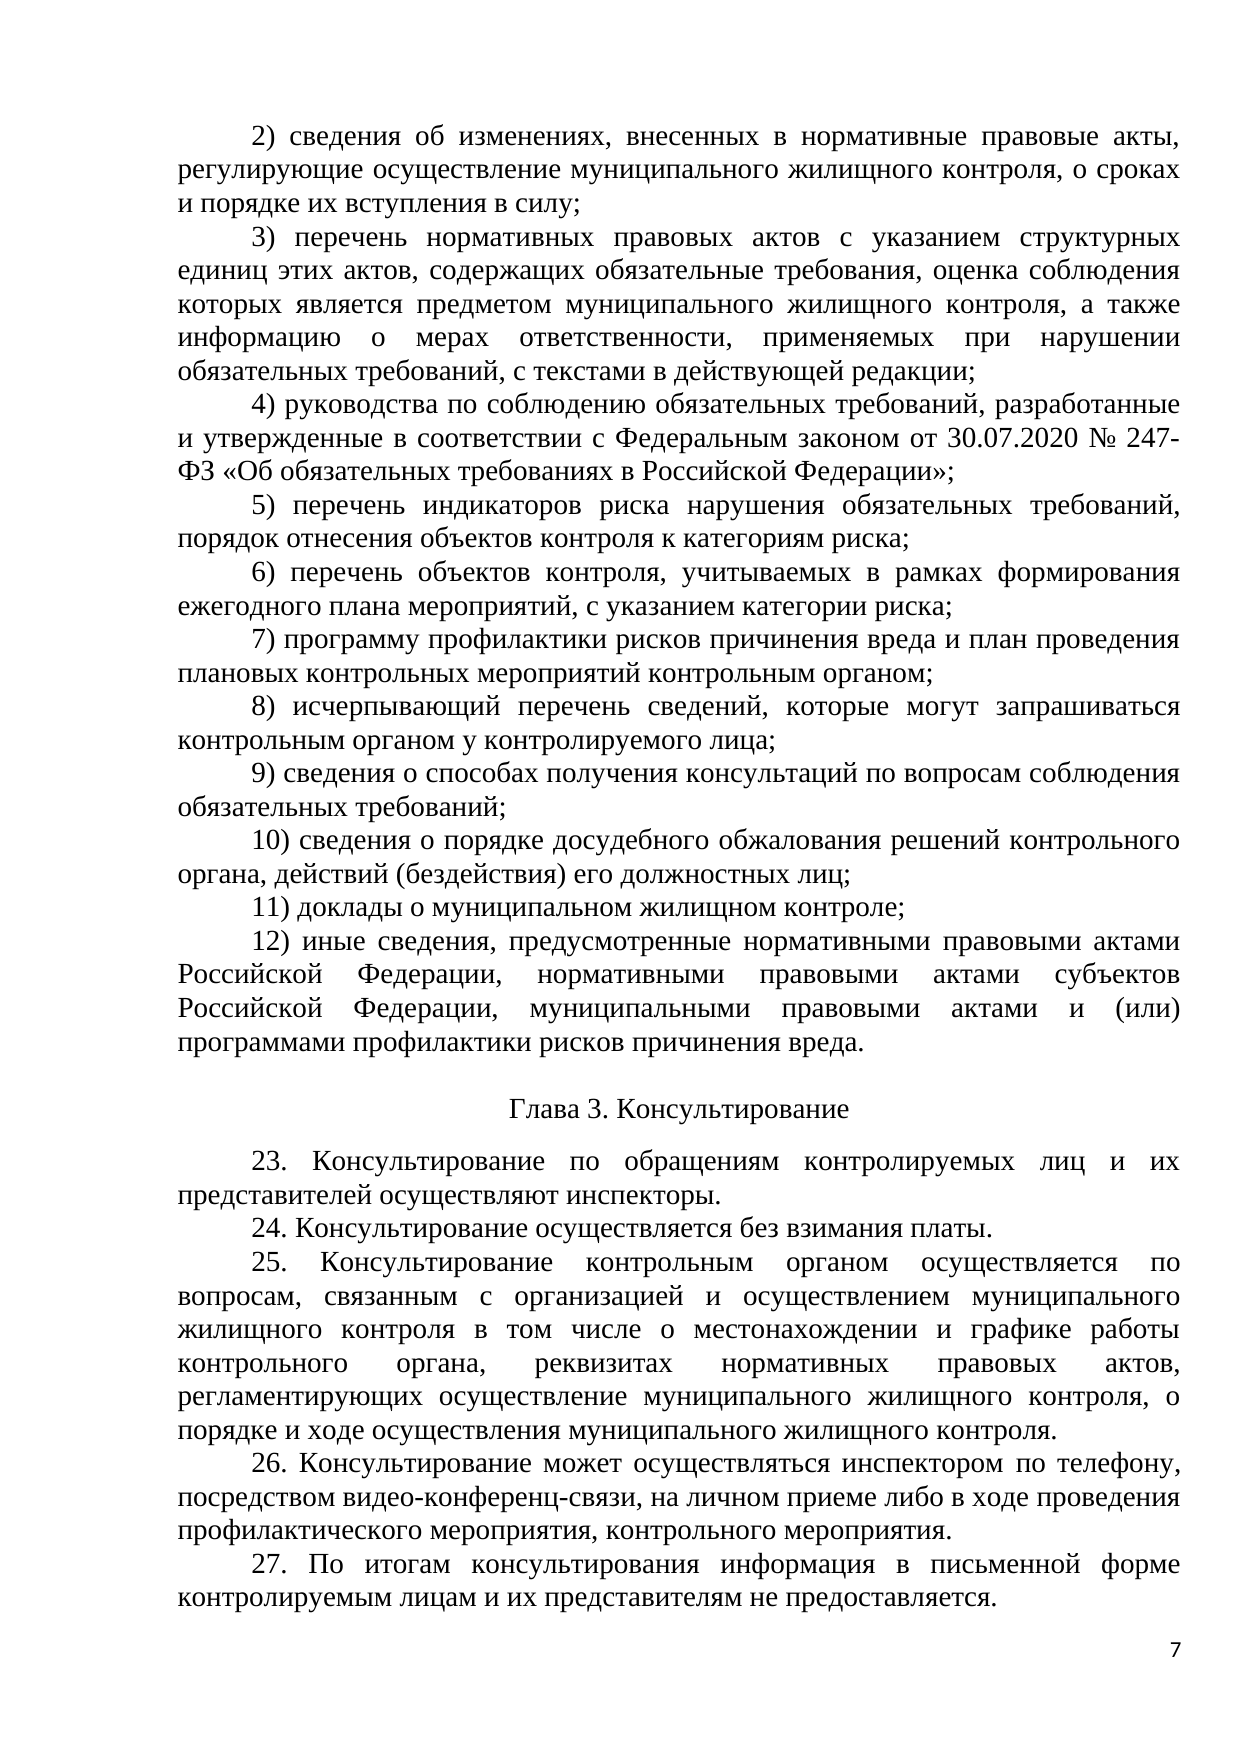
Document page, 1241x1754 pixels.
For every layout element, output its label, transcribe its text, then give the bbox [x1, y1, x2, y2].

text 23. Консультирование по обращениям контролируемых лиц и их представителей осуществляют инспекторы. [177, 1143, 1181, 1211]
text 4) руководства по соблюдению обязательных требований, разработанные и утвержденные в соответствии с Федеральным законом от 30.07.2020 № 247-ФЗ «Об обязательных требованиях в Российской Федерации»; [177, 386, 1181, 487]
text 5) перечень индикаторов риска нарушения обязательных требований, порядок отнесения объектов контроля к категориям риска; [177, 487, 1181, 554]
text 27. По итогам консультирования информация в письменной форме контролируемым лицам и их представителям не предоставляется. [177, 1546, 1181, 1613]
text 10) сведения о порядке досудебного обжалования решений контрольного органа, действий (бездействия) его должностных лиц; [177, 822, 1181, 889]
text 11) доклады о муниципальном жилищном контроле; [177, 889, 1181, 923]
text 24. Консультирование осуществляется без взимания платы. [177, 1211, 1181, 1244]
text 3) перечень нормативных правовых актов с указанием структурных единиц этих актов, содержащих обязательные требования, оценка соблюдения которых является предметом муниципального жилищного контроля, а также информацию о мерах ответственности, применяемых при нарушении обязательных требований, с текстами в действующей редакции; [177, 219, 1181, 386]
text Глава 3. Консультирование [177, 1091, 1181, 1124]
text 9) сведения о способах получения консультаций по вопросам соблюдения обязательных требований; [177, 755, 1181, 822]
text 12) иные сведения, предусмотренные нормативными правовыми актами Российской Федерации, нормативными правовыми актами субъектов Российской Федерации, муниципальными правовыми актами и (или) программами профилактики рисков причинения вреда. [177, 923, 1181, 1057]
text 26. Консультирование может осуществляться инспектором по телефону, посредством видео-конференц-связи, на личном приеме либо в ходе проведения профилактического мероприятия, контрольного мероприятия. [177, 1445, 1181, 1546]
text 8) исчерпывающий перечень сведений, которые могут запрашиваться контрольным органом у контролируемого лица; [177, 688, 1181, 755]
text 25. Консультирование контрольным органом осуществляется по вопросам, связанным с организацией и осуществлением муниципального жилищного контроля в том числе о местонахождении и графике работы контрольного органа, реквизитах нормативных правовых актов, регламентирующих осуществление муниципального жилищного контроля, о порядке и ходе осуществления муниципального жилищного контроля. [177, 1244, 1181, 1445]
text 7) программу профилактики рисков причинения вреда и план проведения плановых контрольных мероприятий контрольным органом; [177, 621, 1181, 688]
text 6) перечень объектов контроля, учитываемых в рамках формирования ежегодного плана мероприятий, с указанием категории риска; [177, 554, 1181, 621]
text 2) сведения об изменениях, внесенных в нормативные правовые акты, регулирующие осуществление муниципального жилищного контроля, о сроках и порядке их вступления в силу; [177, 118, 1181, 219]
